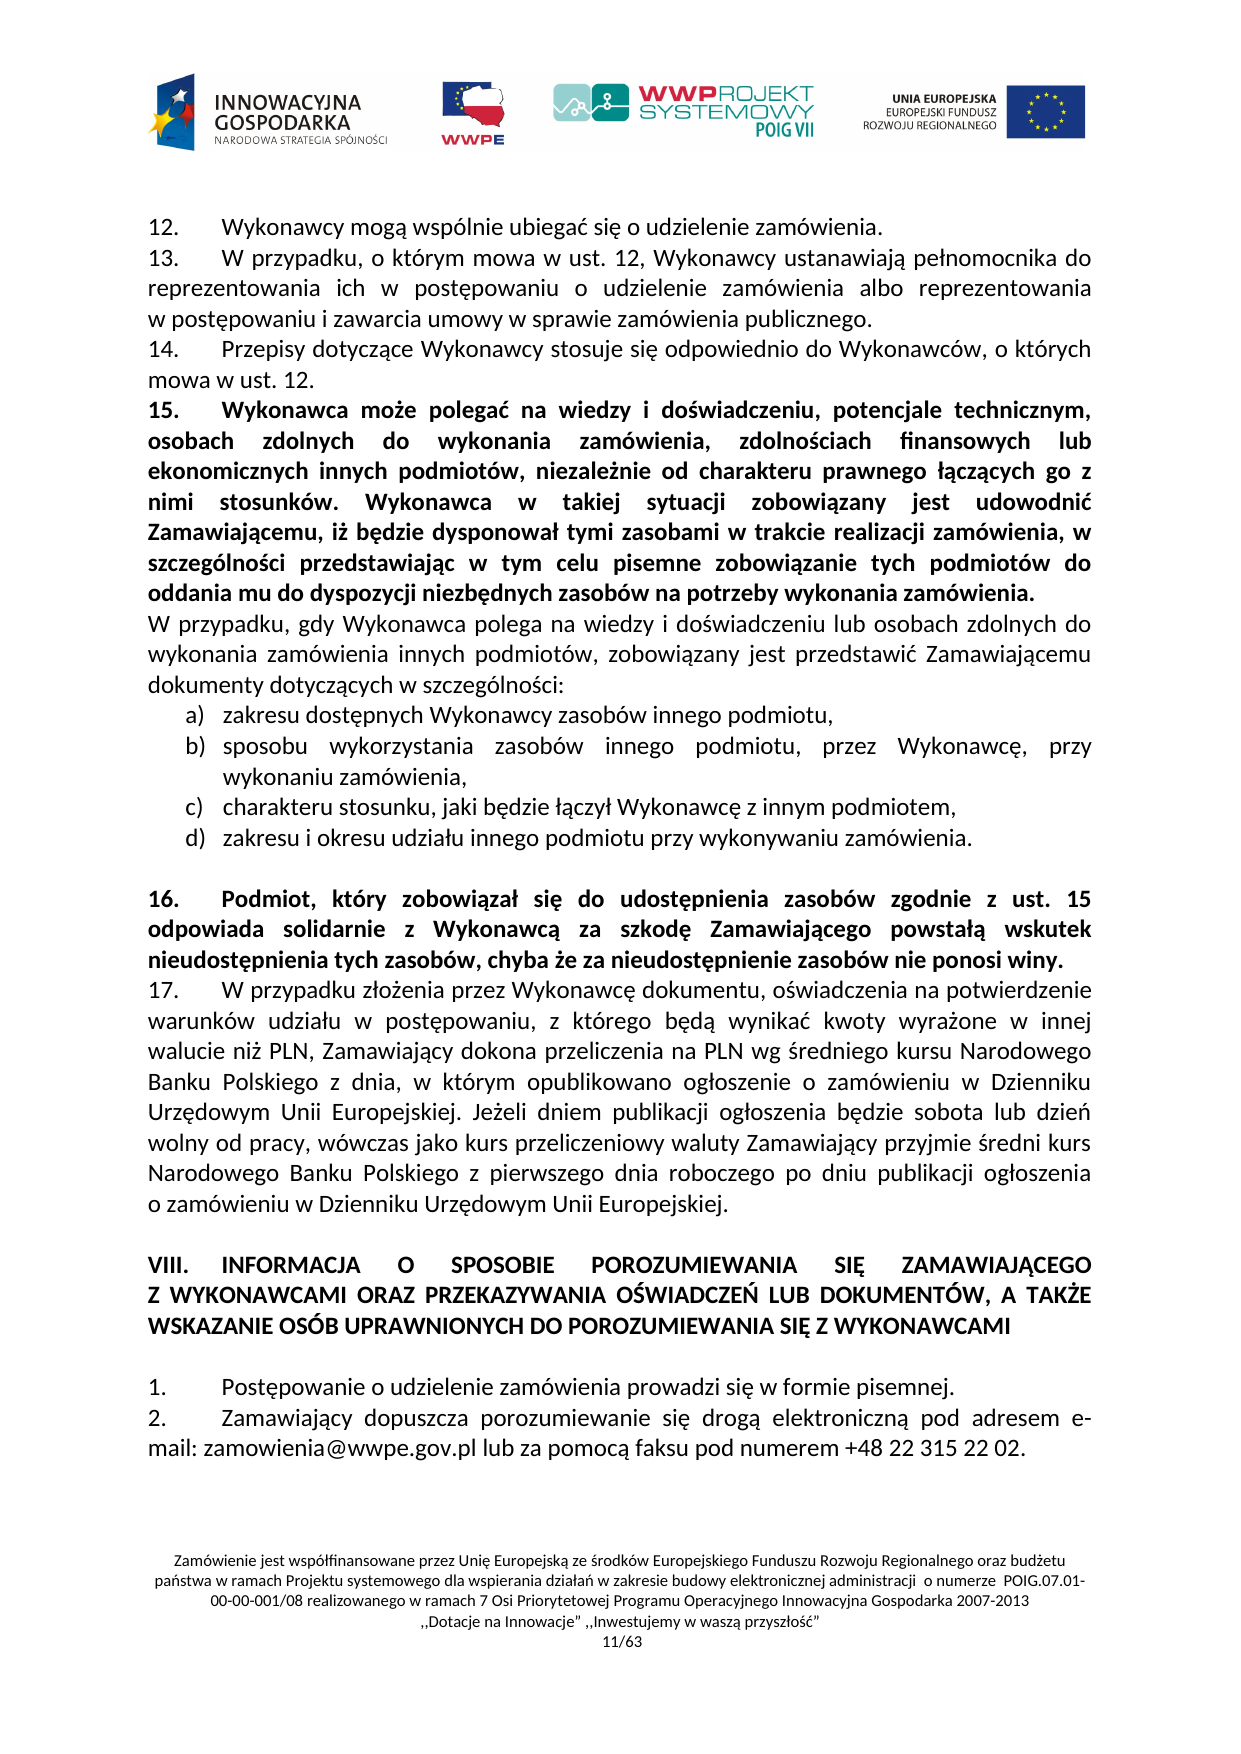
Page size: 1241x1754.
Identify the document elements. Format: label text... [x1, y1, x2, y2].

list Wykonawcy mogą wspólnie ubiegać się o udzielenie zamówienia. [148, 211, 1093, 242]
list INFORMACJA O SPOSOBIE POROZUMIEWANIA SIĘ ZAMAWIAJĄCEGO Z WYKONAWCAMI ORAZ PRZEKAZYWANIA OŚWIADCZEŃ LUB DOKUMENTÓW, A TAKŻE WSKAZANIE OSÓB UPRAWNIONYCH DO POROZUMIEWANIA SIĘ Z WYKONAWCAMI [148, 1249, 1093, 1341]
list Postępowanie o udzielenie zamówienia prowadzi się w formie pisemnej. [148, 1371, 1093, 1402]
list Przepisy dotyczące Wykonawcy stosuje się odpowiednio do Wykonawców, o których mowa w ust. 12. [148, 333, 1093, 394]
list W przypadku, o którym mowa w ust. 12, Wykonawcy ustanawiają pełnomocnika do reprezentowania ich w postępowaniu o udzielenie zamówienia albo reprezentowania w postępowaniu i zawarcia umowy w sprawie zamówienia publicznego. [148, 242, 1093, 333]
list zakresu dostępnych Wykonawcy zasobów innego podmiotu, [185, 700, 1093, 730]
list W przypadku, gdy Wykonawca polega na wiedzy i doświadczeniu lub osobach zdolnych do wykonania zamówienia innych podmiotów, zobowiązany jest przedstawić Zamawiającemu dokumenty dotyczących w szczególności: [148, 608, 1093, 700]
list W przypadku złożenia przez Wykonawcę dokumentu, oświadczenia na potwierdzenie warunków udziału w postępowaniu, z którego będą wynikać kwoty wyrażone w innej walucie niż PLN, Zamawiający dokona przeliczenia na PLN wg średniego kursu Narodowego Banku Polskiego z dnia, w którym opublikowano ogłoszenie o zamówieniu w Dzienniku Urzędowym Unii Europejskiej. Jeżeli dniem publikacji ogłoszenia będzie sobota lub dzień wolny od pracy, wówczas jako kurs przeliczeniowy waluty Zamawiający przyjmie średni kurs Narodowego Banku Polskiego z pierwszego dnia roboczego po dniu publikacji ogłoszenia o zamówieniu w Dzienniku Urzędowym Unii Europejskiej. [148, 974, 1093, 1218]
list Zamawiający dopuszcza porozumiewanie się drogą elektroniczną pod adresem e-mail: zamowienia@wwpe.gov.pl lub za pomocą faksu pod numerem +48 22 315 22 02. [148, 1402, 1093, 1463]
list charakteru stosunku, jaki będzie łączył Wykonawcę z innym podmiotem, [185, 791, 1093, 822]
picture [147, 73, 1085, 151]
list zakresu i okresu udziału innego podmiotu przy wykonywaniu zamówienia. [185, 822, 1093, 852]
list Wykonawca może polegać na wiedzy i doświadczeniu, potencjale technicznym, osobach zdolnych do wykonania zamówienia, zdolnościach finansowych lub ekonomicznych innych podmiotów, niezależnie od charakteru prawnego łączących go z nimi stosunków. Wykonawca w takiej sytuacji zobowiązany jest udowodnić Zamawiającemu, iż będzie dysponował tymi zasobami w trakcie realizacji zamówienia, w szczególności przedstawiając w tym celu pisemne zobowiązanie tych podmiotów do oddania mu do dyspozycji niezbędnych zasobów na potrzeby wykonania zamówienia. [148, 394, 1093, 608]
list sposobu wykorzystania zasobów innego podmiotu, przez Wykonawcę, przy wykonaniu zamówienia, [185, 730, 1093, 791]
list Podmiot, który zobowiązał się do udostępnienia zasobów zgodnie z ust. 15 odpowiada solidarnie z Wykonawcą za szkodę Zamawiającego powstałą wskutek nieudostępnienia tych zasobów, chyba że za nieudostępnienie zasobów nie ponosi winy. [148, 883, 1093, 974]
